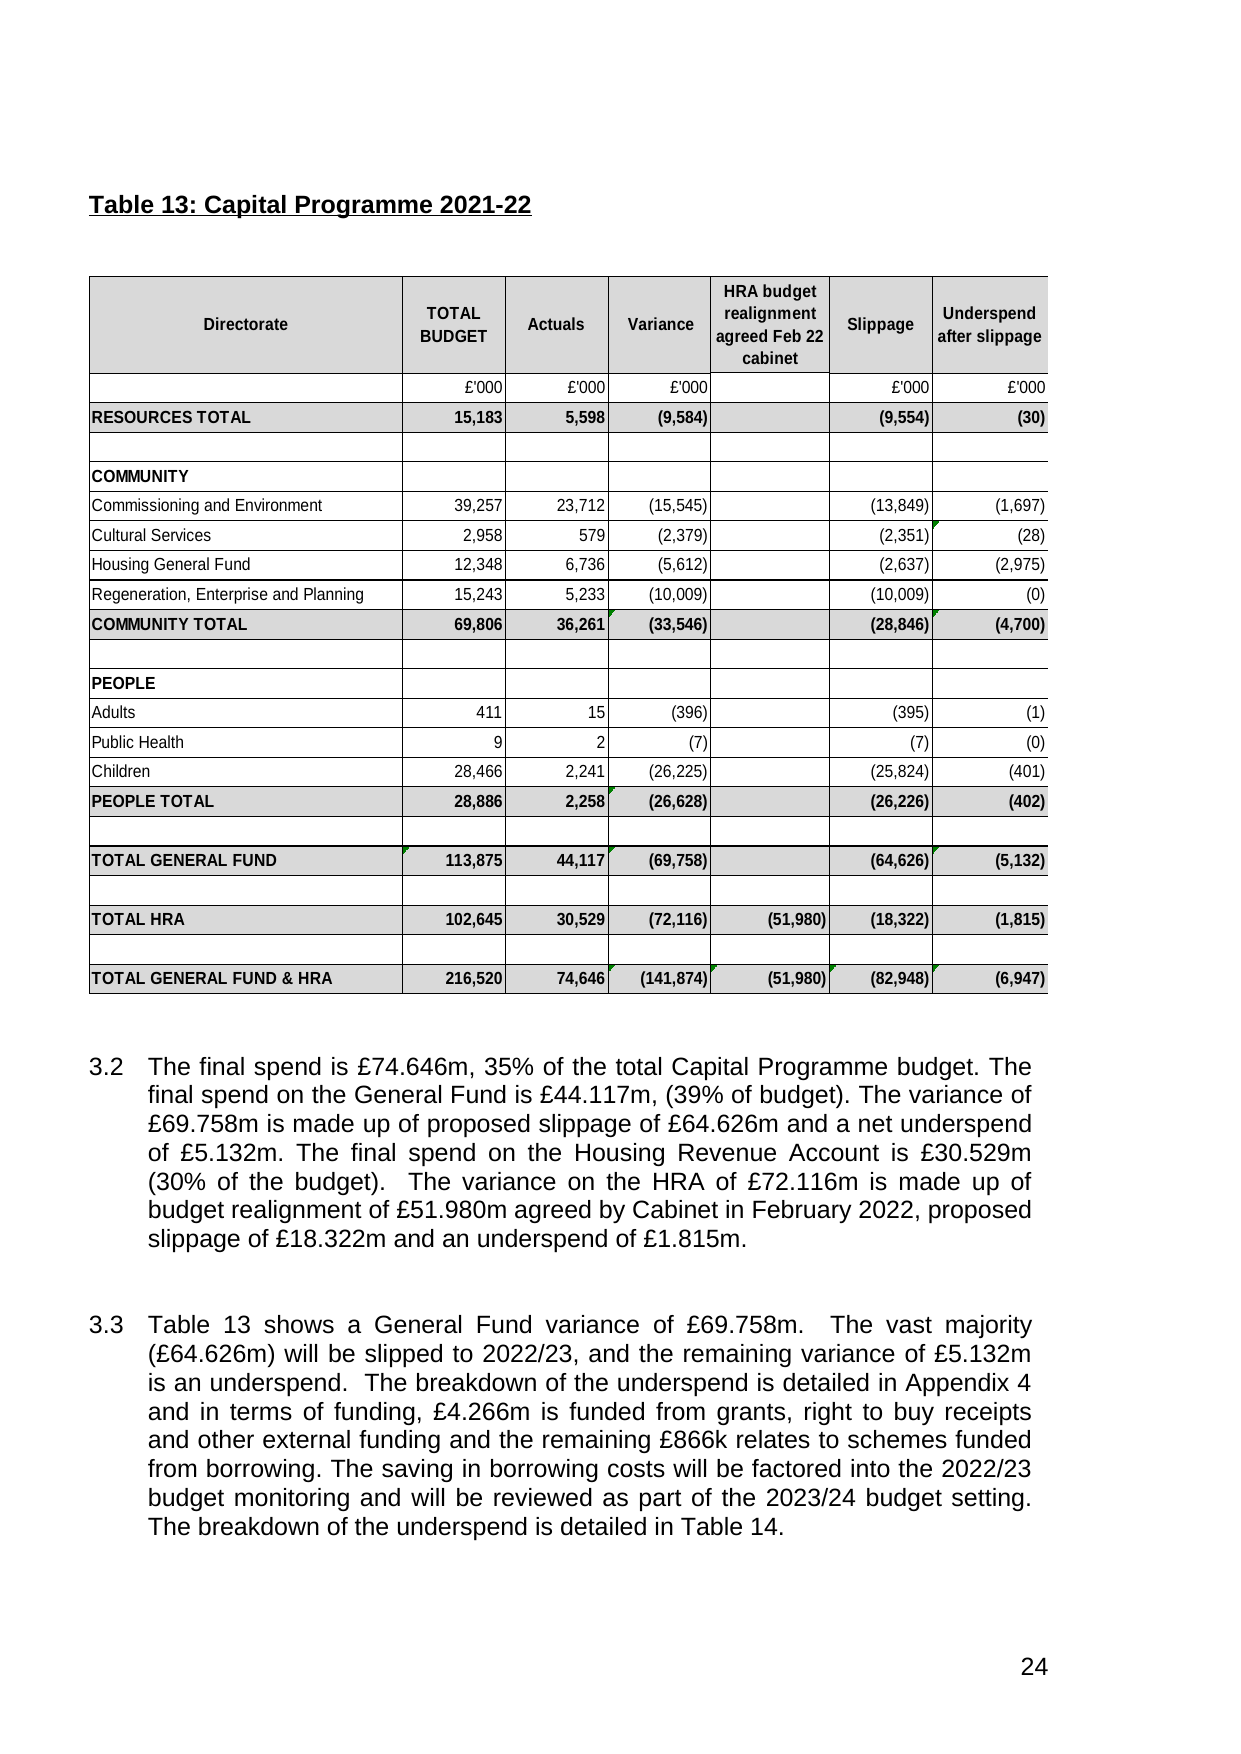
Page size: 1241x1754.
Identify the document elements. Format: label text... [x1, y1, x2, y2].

text Table 13: Capital Programme 2021-22 [89, 190, 1048, 219]
list The final spend is £74.646m, 35% of the total Capital Programme budget. The final spend on the General Fund is £44.117m, (39% of budget). The variance of £69.758m is made up of proposed slippage of £64.626m and a net underspend of £5.132m. The final spend on the Housing Revenue Account is £30.529m (30% of the budget). The variance on the HRA of £72.116m is made up of budget realignment of £51.980m agreed by Cabinet in February 2022, proposed slippage of £18.322m and an underspend of £1.815m. [89, 1051, 1033, 1253]
list Table 13 shows a General Fund variance of £69.758m. The vast majority (£64.626m) will be slipped to 2022/23, and the remaining variance of £5.132m is an underspend. The breakdown of the underspend is detailed in Appendix 4 and in terms of funding, £4.266m is funded from grants, right to buy receipts and other external funding and the remaining £866k relates to schemes funded from borrowing. The saving in borrowing costs will be factored into the 2022/23 budget monitoring and will be reviewed as part of the 2023/24 budget setting. The breakdown of the underspend is detailed in Table 14. [89, 1310, 1033, 1540]
